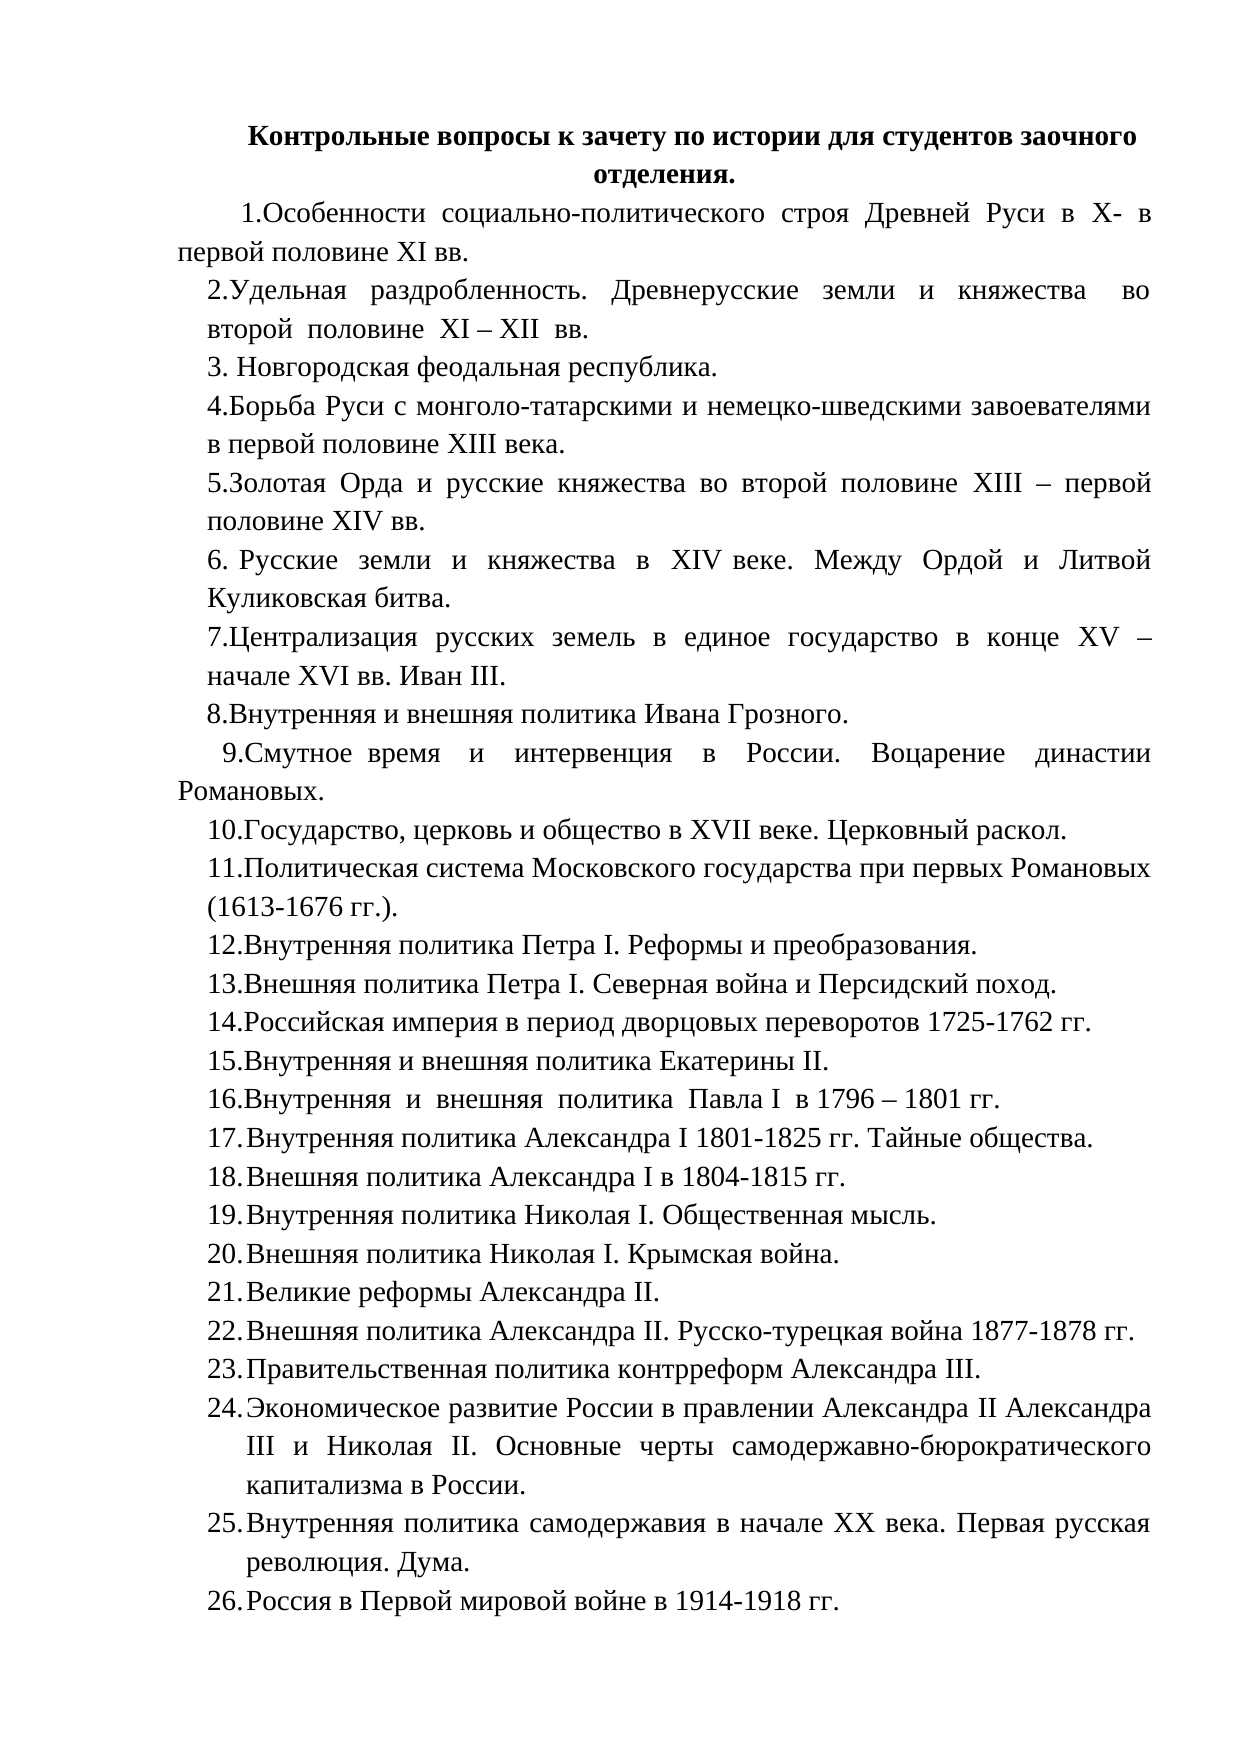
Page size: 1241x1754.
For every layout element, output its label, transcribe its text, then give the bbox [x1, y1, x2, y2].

text 14.Российская империя в период дворцовых переворотов 1725-1762 гг. [207, 1004, 1152, 1038]
list Внешняя политика Николая I. Крымская война. [207, 1236, 1152, 1269]
list Внешняя политика Александра I в 1804-1815 гг. [207, 1159, 1152, 1192]
list Правительственная политика контрреформ Александра III. [207, 1351, 1152, 1385]
list Внутренняя политика Александра I 1801-1825 гг. Тайные общества. [207, 1120, 1152, 1154]
list Внешняя политика Александра II. Русско-турецкая война 1877-1878 гг. [207, 1313, 1152, 1346]
text 8.Внутренняя и внешняя политика Ивана Грозного. [177, 696, 1152, 730]
text 6. Русские земли и княжества в XIV веке. Между Ордой и Литвой Куликовская битва. [207, 542, 1152, 614]
text 4.Борьба Руси с монголо-татарскими и немецко-шведскими завоевателями в первой половине XIII века. [207, 388, 1152, 460]
text 1.Особенности социально-политического строя Древней Руси в X- в первой половине XI вв. [177, 195, 1152, 267]
text Контрольные вопросы к зачету по истории для студентов заочного отделения. [177, 118, 1152, 190]
text 7.Централизация русских земель в единое государство в конце XV – начале XVI вв. Иван III. [207, 619, 1152, 691]
list Великие реформы Александра II. [207, 1274, 1152, 1308]
text 10.Государство, церковь и общество в XVII веке. Церковный раскол. [207, 812, 1152, 845]
text 5.Золотая Орда и русские княжества во второй половине XIII – первой половине XIV вв. [207, 465, 1152, 537]
list Внутренняя политика самодержавия в начале ХХ века. Первая русская революция. Дума. [207, 1506, 1152, 1578]
text 11.Политическая система Московского государства при первых Романовых (1613-1676 гг.). [207, 850, 1152, 922]
text 13.Внешняя политика Петра I. Северная война и Персидский поход. [207, 966, 1152, 999]
text 2.Удельная раздробленность. Древнерусские земли и княжества во второй половине XI – XII вв. [207, 272, 1152, 344]
list Внутренняя политика Николая I. Общественная мысль. [207, 1197, 1152, 1231]
text 16.Внутренняя и внешняя политика Павла I в 1796 – 1801 гг. [207, 1082, 1152, 1115]
text 15.Внутренняя и внешняя политика Екатерины II. [207, 1043, 1152, 1077]
text 12.Внутренняя политика Петра I. Реформы и преобразования. [207, 927, 1152, 961]
text 3. Новгородская феодальная республика. [207, 349, 1152, 383]
list Россия в Первой мировой войне в 1914-1918 гг. [207, 1583, 1152, 1616]
text 9.Смутное время и интервенция в России. Воцарение династии Романовых. [177, 735, 1152, 807]
list Экономическое развитие России в правлении Александра II Александра III и Николая II. Основные черты самодержавно-бюрократического капитализма в России. [207, 1390, 1152, 1501]
